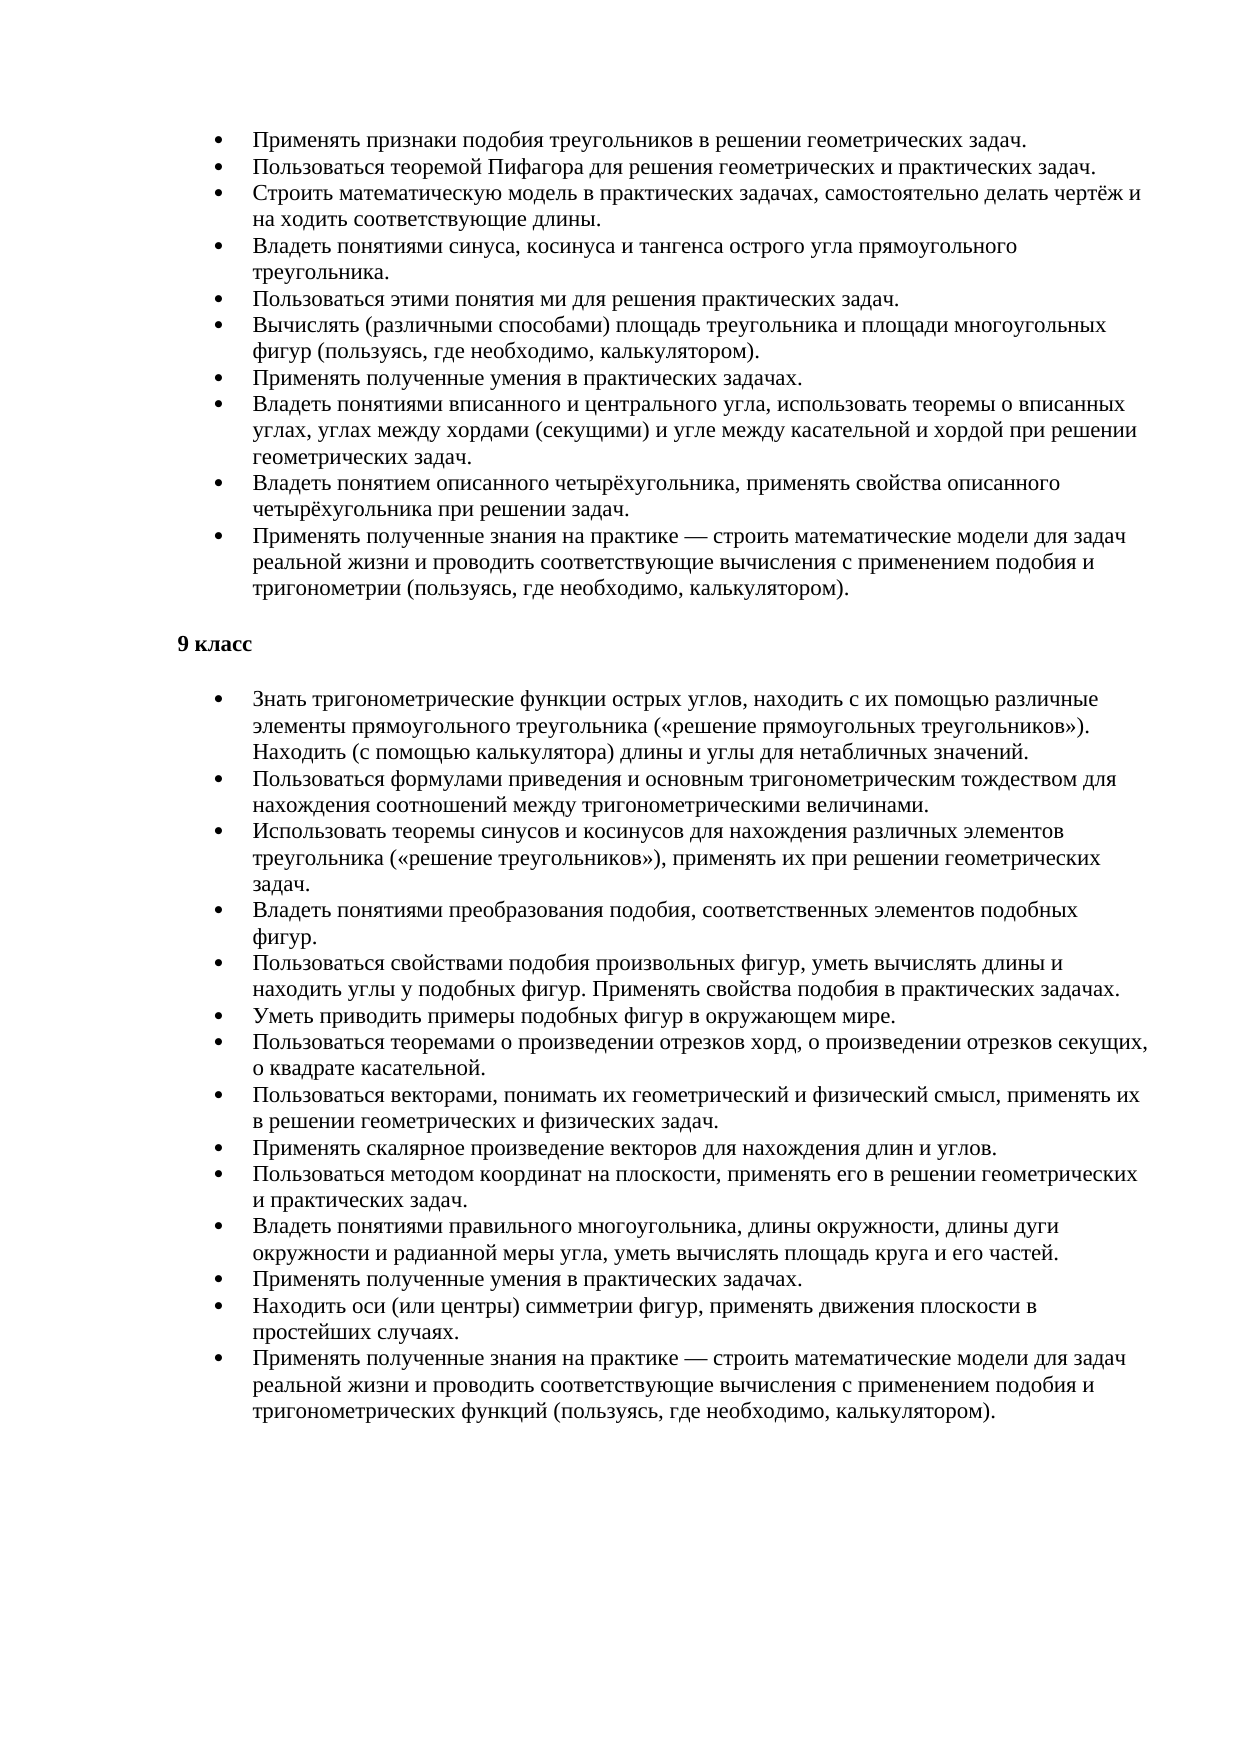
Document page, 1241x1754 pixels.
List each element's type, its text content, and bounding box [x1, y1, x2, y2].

list Уметь приводить примеры подобных фигур в окружающем мире. [215, 1002, 1152, 1028]
list Владеть понятием описанного четырёхугольника, применять свойства описанного четырёхугольника при решении задач. [215, 469, 1152, 522]
list Владеть понятиями правильного многоугольника, длины окружности, длины дуги окружности и радианной меры угла, уметь вычислять площадь круга и его частей. [215, 1213, 1152, 1265]
list Применять полученные умения в практических задачах. [215, 1265, 1152, 1292]
list Применять полученные знания на практике — строить математические модели для задач реальной жизни и проводить соответствующие вычисления с применением подобия и тригонометрии (пользуясь, где необходимо, калькулятором). [215, 522, 1152, 601]
list Применять признаки подобия треугольников в решении геометрических задач. [215, 126, 1152, 153]
list Пользоваться методом координат на плоскости, применять его в решении геометрических и практических задач. [215, 1160, 1152, 1213]
list Пользоваться векторами, понимать их геометрический и физический смысл, применять их в решении геометрических и физических задач. [215, 1081, 1152, 1133]
list Строить математическую модель в практических задачах, самостоятельно делать чертёж и на ходить соответствующие длины. [215, 179, 1152, 232]
list Владеть понятиями синуса, косинуса и тангенса острого угла прямоугольного треугольника. [215, 232, 1152, 284]
list Применять полученные умения в практических задачах. [215, 364, 1152, 390]
list Пользоваться теоремами о произведении отрезков хорд, о произведении отрезков секущих, о квадрате касательной. [215, 1028, 1152, 1081]
list Применять полученные знания на практике — строить математические модели для задач реальной жизни и проводить соответствующие вычисления с применением подобия и тригонометрических функций (пользуясь, где необходимо, калькулятором). [215, 1344, 1152, 1423]
list Пользоваться формулами приведения и основным тригонометрическим тождеством для нахождения соотношений между тригонометрическими величинами. [215, 764, 1152, 817]
list Вычислять (различными способами) площадь треугольника и площади многоугольных фигур (пользуясь, где необходимо, калькулятором). [215, 311, 1152, 364]
list Применять скалярное произведение векторов для нахождения длин и углов. [215, 1133, 1152, 1160]
list Пользоваться теоремой Пифагора для решения геометрических и практических задач. [215, 153, 1152, 179]
text 9 класс [177, 630, 1152, 656]
list Знать тригонометрические функции острых углов, находить с их помощью различные элементы прямоугольного треугольника («решение прямоугольных треугольников»). Находить (с помощью калькулятора) длины и углы для нетабличных значений. [215, 686, 1152, 764]
list Находить оси (или центры) симметрии фигур, применять движения плоскости в простейших случаях. [215, 1292, 1152, 1344]
list Владеть понятиями вписанного и центрального угла, использовать теоремы о вписанных углах, углах между хордами (секущими) и угле между касательной и хордой при решении геометрических задач. [215, 390, 1152, 469]
list Владеть понятиями преобразования подобия, соответственных элементов подобных фигур. [215, 896, 1152, 949]
list Пользоваться этими понятия ми для решения практических задач. [215, 284, 1152, 311]
list Использовать теоремы синусов и косинусов для нахождения различных элементов треугольника («решение треугольников»), применять их при решении геометрических задач. [215, 817, 1152, 896]
list Пользоваться свойствами подобия произвольных фигур, уметь вычислять длины и находить углы у подобных фигур. Применять свойства подобия в практических задачах. [215, 949, 1152, 1002]
